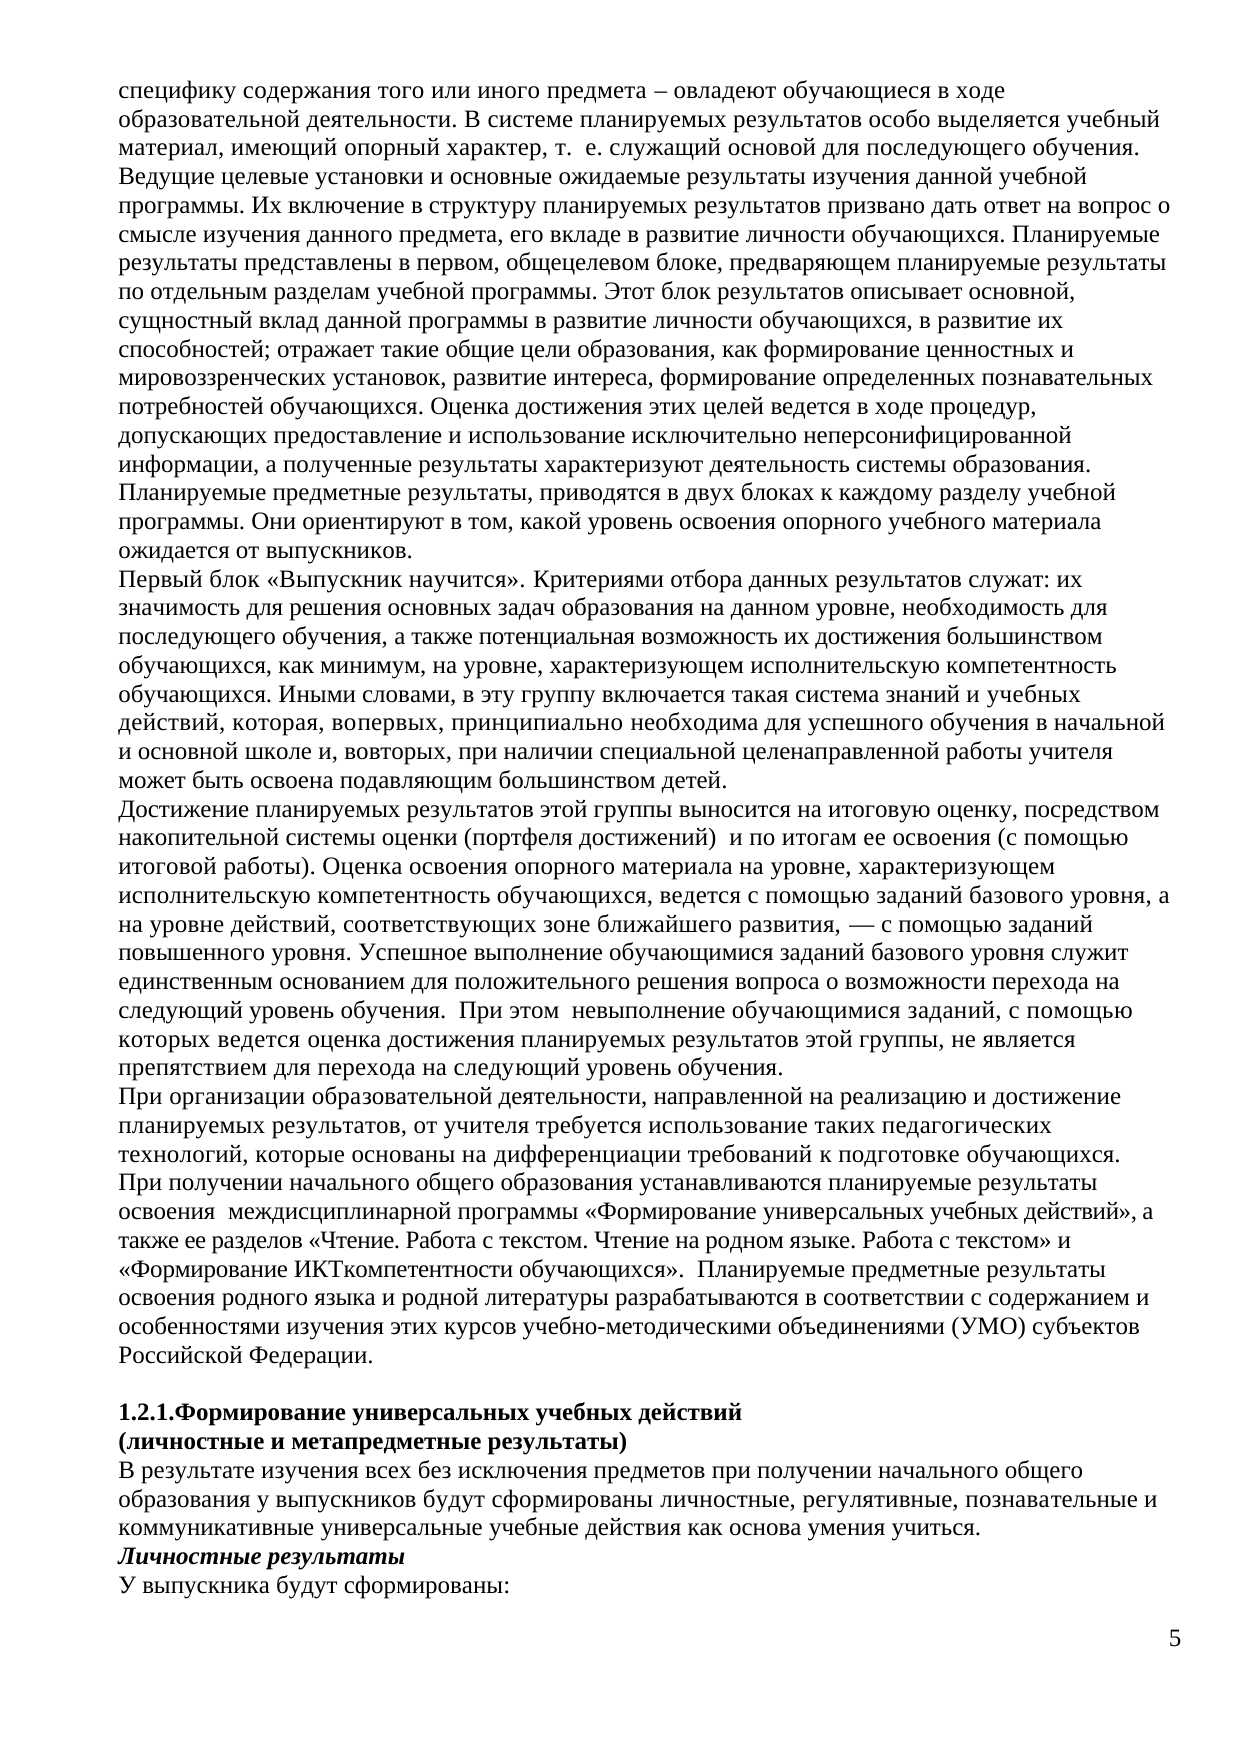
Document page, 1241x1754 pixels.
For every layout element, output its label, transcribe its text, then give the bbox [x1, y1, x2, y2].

text Планируемые предметные результаты, приводятся в двух блоках к каждому разделу учебной программы. Они ориентируют в том, какой уровень освоения опорного учебного материала ожидается от выпускников. [118, 477, 1181, 564]
text У выпускника будут сформированы: [118, 1570, 1181, 1599]
text (личностные и метапредметные результаты) В результате изучения всех без исключения предметов при получении начального общего образования у выпускников будут сформированы личностные, регулятивные, познавательные и коммуникативные универсальные учебные действия как основа умения учиться. [118, 1426, 1181, 1541]
text Достижение планируемых результатов этой группы выносится на итоговую оценку, посредством накопительной системы оценки (портфеля достижений) и по итогам ее освоения (с помощью итоговой работы). Оценка освоения опорного материала на уровне, характеризующем исполнительскую компетентность обучающихся, ведется с помощью заданий базового уровня, а на уровне действий, соответствующих зоне ближайшего развития, — с помощью заданий повышенного уровня. Успешное выполнение обучающимися заданий базового уровня служит единственным основанием для положительного решения вопроса о возможности перехода на следующий уровень обучения. При этом невыполнение обучающимися заданий, с помощью которых ведется оценка достижения планируемых результатов этой группы, не является препятствием для перехода на следующий уровень обучения. [118, 794, 1181, 1081]
text Ведущие целевые установки и основные ожидаемые результаты изучения данной учебной программы. Их включение в структуру планируемых результатов призвано дать ответ на вопрос о смысле изучения данного предмета, его вкладе в развитие личности обучающихся. Планируемые результаты представлены в первом, общецелевом блоке, предваряющем планируемые результаты по отдельным разделам учебной программы. Этот блок результатов описывает основной, сущностный вклад данной программы в развитие личности обучающихся, в развитие их способностей; отражает такие общие цели образования, как формирование ценностных и мировоззренческих установок, развитие интереса, формирование определенных познавательных потребностей обучающихся. Оценка достижения этих целей ведется в ходе процедур, допускающих предоставление и использование исключительно неперсонифицированной информации, а полученные результаты характеризуют деятельность системы образования. [118, 161, 1181, 477]
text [118, 75, 1181, 161]
text Первый блок «Выпускник научится». Критериями отбора данных результатов служат: их значимость для решения основных задач образования на данном уровне, необходимость для последующего обучения, а также потенциальная возможность их достижения большинством обучающихся, как минимум, на уровне, характеризующем исполнительскую компетентность обучающихся. Иными словами, в эту группу включается такая система знаний и учебных действий, которая, во­первых, принципиально необходима для успешного обучения в начальной и основной школе и, во­вторых, при наличии специальной целенаправленной работы учителя может быть освоена подавляющим большинством детей. [118, 564, 1181, 794]
text При организации образовательной деятельности, направленной на реализацию и достижение планируемых результатов, от учителя требуется использование таких педагогических технологий, которые основаны на дифференциации требований к подготовке обучающихся. [118, 1081, 1181, 1167]
text Личностные результаты [118, 1541, 1181, 1570]
text 1.2.1.Формирование универсальных учебных действий [118, 1397, 1181, 1426]
text При получении начального общего образования устанавливаются планируемые результаты освоения междисциплинарной программы «Формирование универсальных учебных действий», а также ее разделов «Чтение. Работа с текстом. Чтение на родном языке. Работа с текстом» и «Формирование ИКТ­компетентности обучающихся». Планируемые предметные результаты освоения родного языка и родной литературы разрабатываются в соответствии с содержанием и особенностями изучения этих курсов учебно-методическими объединениями (УМО) субъектов Российской Федерации. [118, 1167, 1181, 1369]
